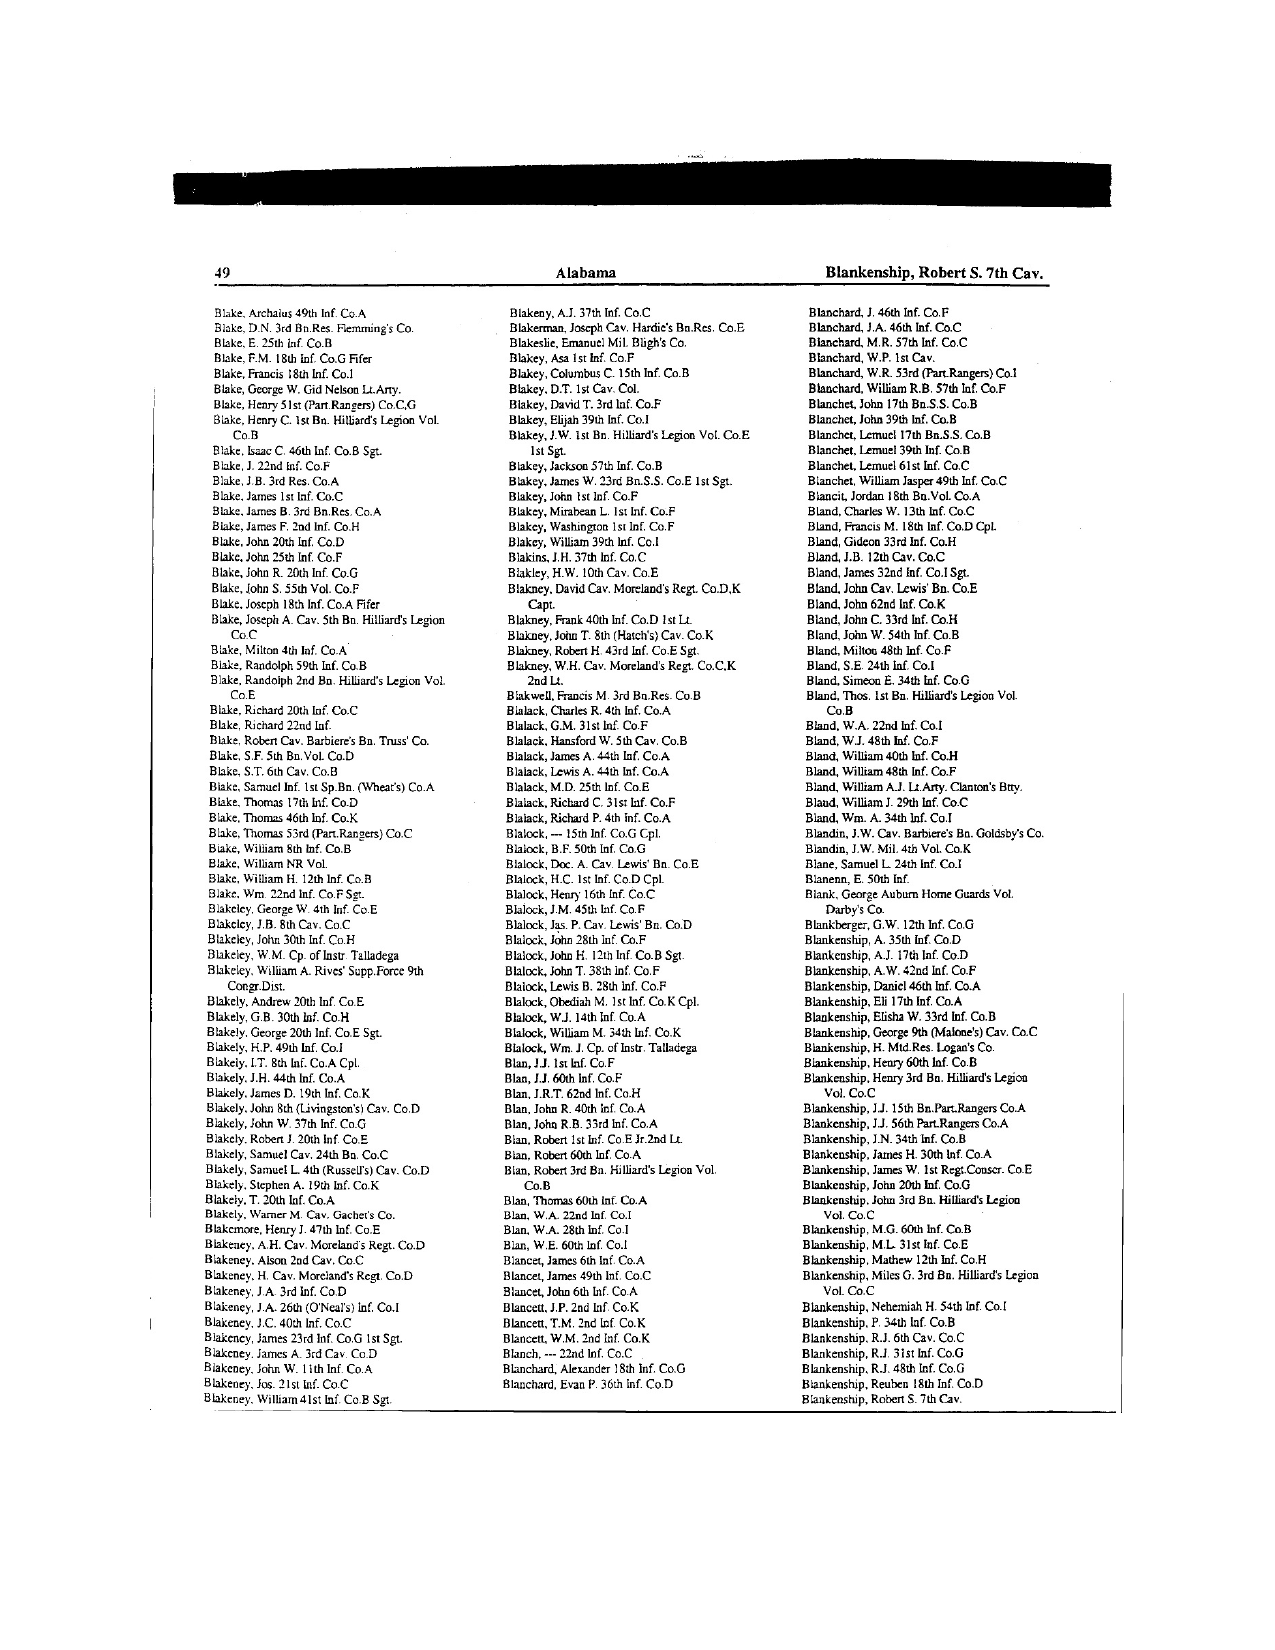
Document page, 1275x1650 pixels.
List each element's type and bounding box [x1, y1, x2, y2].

picture [150, 150, 1124, 1413]
